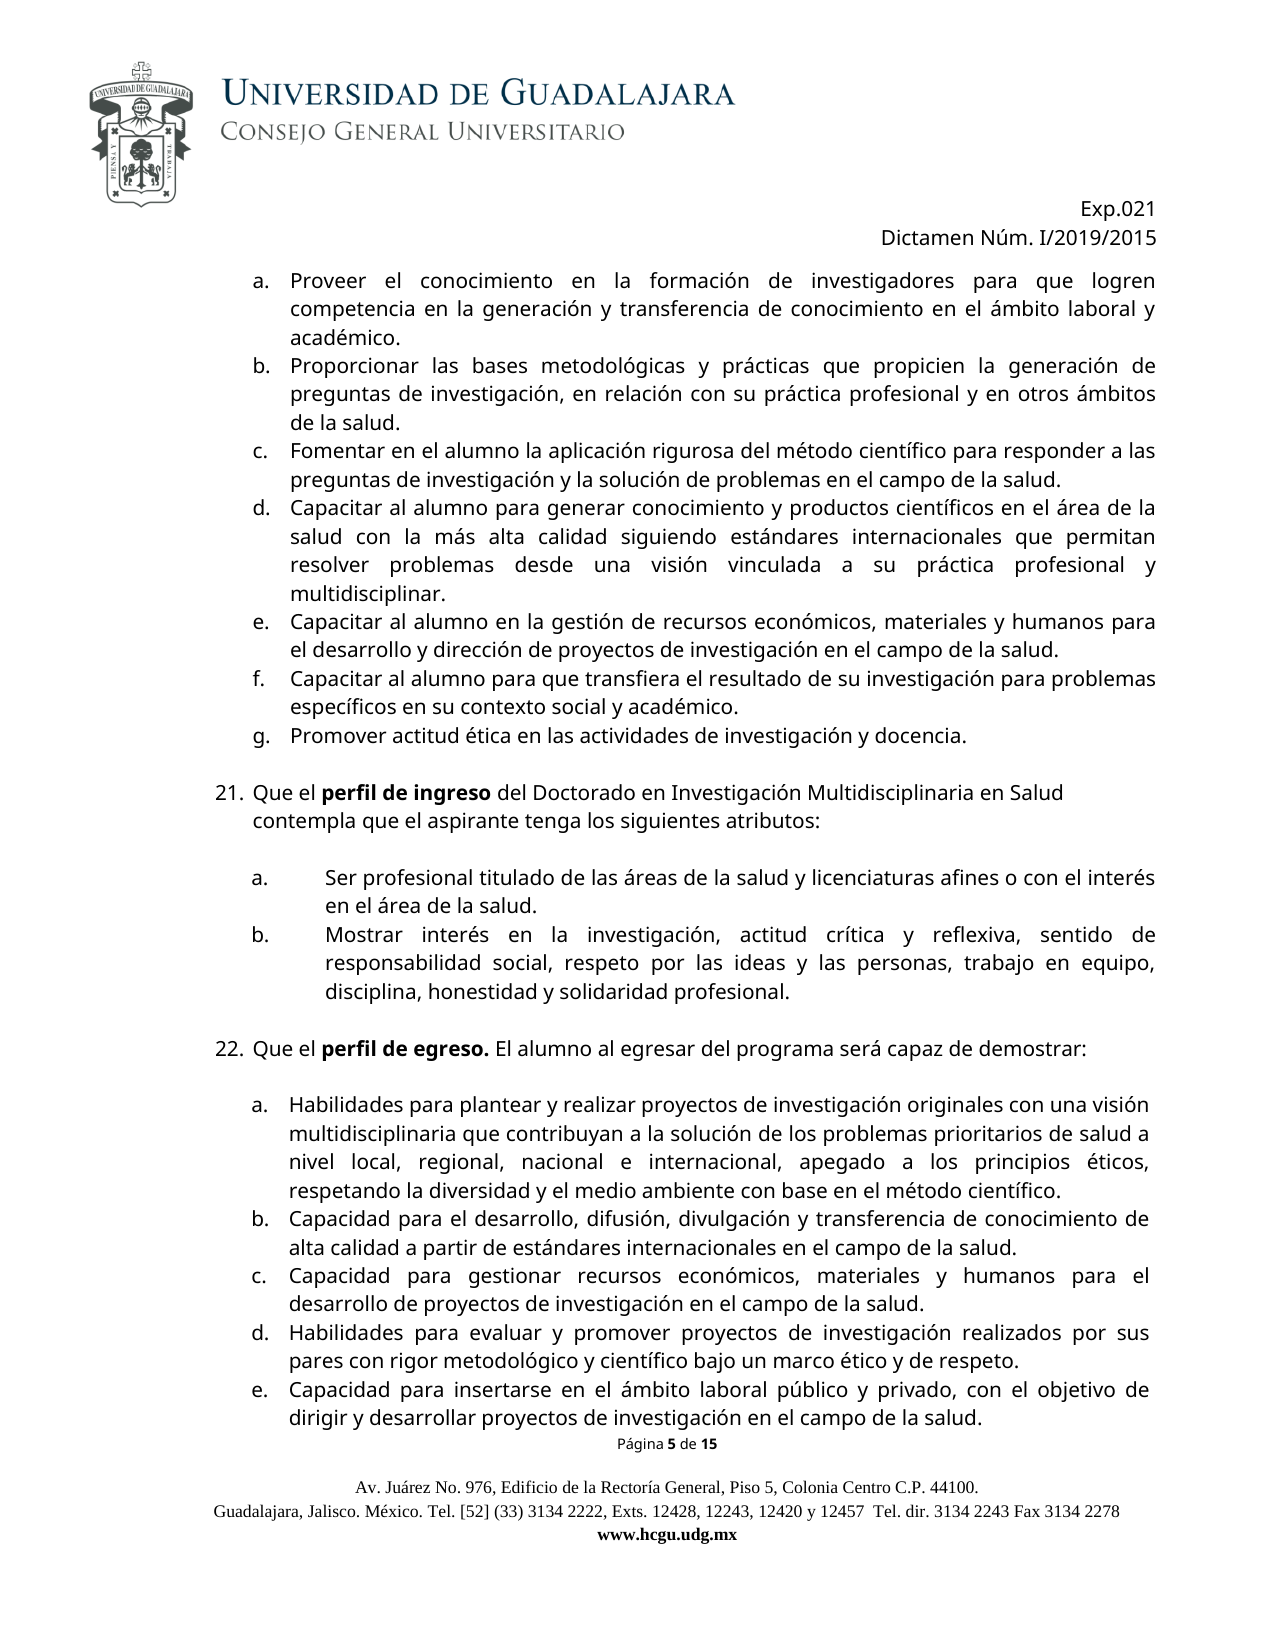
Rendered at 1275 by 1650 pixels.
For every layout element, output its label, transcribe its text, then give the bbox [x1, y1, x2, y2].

list Capacidad para gestionar recursos económicos, materiales y humanos para el desarrollo de proyectos de investigación en el campo de la salud. [251, 1261, 1151, 1318]
list Habilidades para evaluar y promover proyectos de investigación realizados por sus pares con rigor metodológico y científico bajo un marco ético y de respeto. [251, 1318, 1151, 1375]
list Capacitar al alumno para generar conocimiento y productos científicos en el área de la salud con la más alta calidad siguiendo estándares internacionales que permitan resolver problemas desde una visión vinculada a su práctica profesional y multidisciplinar. [252, 493, 1157, 607]
list Proveer el conocimiento en la formación de investigadores para que logren competencia en la generación y transferencia de conocimiento en el ámbito laboral y académico. [252, 266, 1157, 351]
list Habilidades para plantear y realizar proyectos de investigación originales con una visión multidisciplinaria que contribuyan a la solución de los problemas prioritarios de salud a nivel local, regional, nacional e internacional, apegado a los principios éticos, respetando la diversidad y el medio ambiente con base en el método científico. [251, 1091, 1151, 1204]
list Capacidad para insertarse en el ámbito laboral público y privado, con el objetivo de dirigir y desarrollar proyectos de investigación en el campo de la salud. [251, 1375, 1151, 1432]
picture [1, 1, 1274, 268]
list Capacitar al alumno en la gestión de recursos económicos, materiales y humanos para el desarrollo y dirección de proyectos de investigación en el campo de la salud. [252, 607, 1157, 664]
list Mostrar interés en la investigación, actitud crítica y reflexiva, sentido de responsabilidad social, respeto por las ideas y las personas, trabajo en equipo, disciplina, honestidad y solidaridad profesional. [251, 920, 1157, 1005]
list Que el perfil de egreso. El alumno al egresar del programa será capaz de demostrar: [215, 1034, 1157, 1062]
list Capacitar al alumno para que transfiera el resultado de su investigación para problemas específicos en su contexto social y académico. [252, 664, 1157, 721]
list Fomentar en el alumno la aplicación rigurosa del método científico para responder a las preguntas de investigación y la solución de problemas en el campo de la salud. [252, 436, 1157, 493]
list Que el perfil de ingreso del Doctorado en Investigación Multidisciplinaria en Salud contempla que el aspirante tenga los siguientes atributos: [215, 778, 1157, 834]
list Promover actitud ética en las actividades de investigación y docencia. [252, 721, 1157, 749]
list Ser profesional titulado de las áreas de la salud y licenciaturas afines o con el interés en el área de la salud. [251, 863, 1157, 920]
list Proporcionar las bases metodológicas y prácticas que propicien la generación de preguntas de investigación, en relación con su práctica profesional y en otros ámbitos de la salud. [252, 351, 1157, 436]
list Capacidad para el desarrollo, difusión, divulgación y transferencia de conocimiento de alta calidad a partir de estándares internacionales en el campo de la salud. [251, 1204, 1151, 1261]
